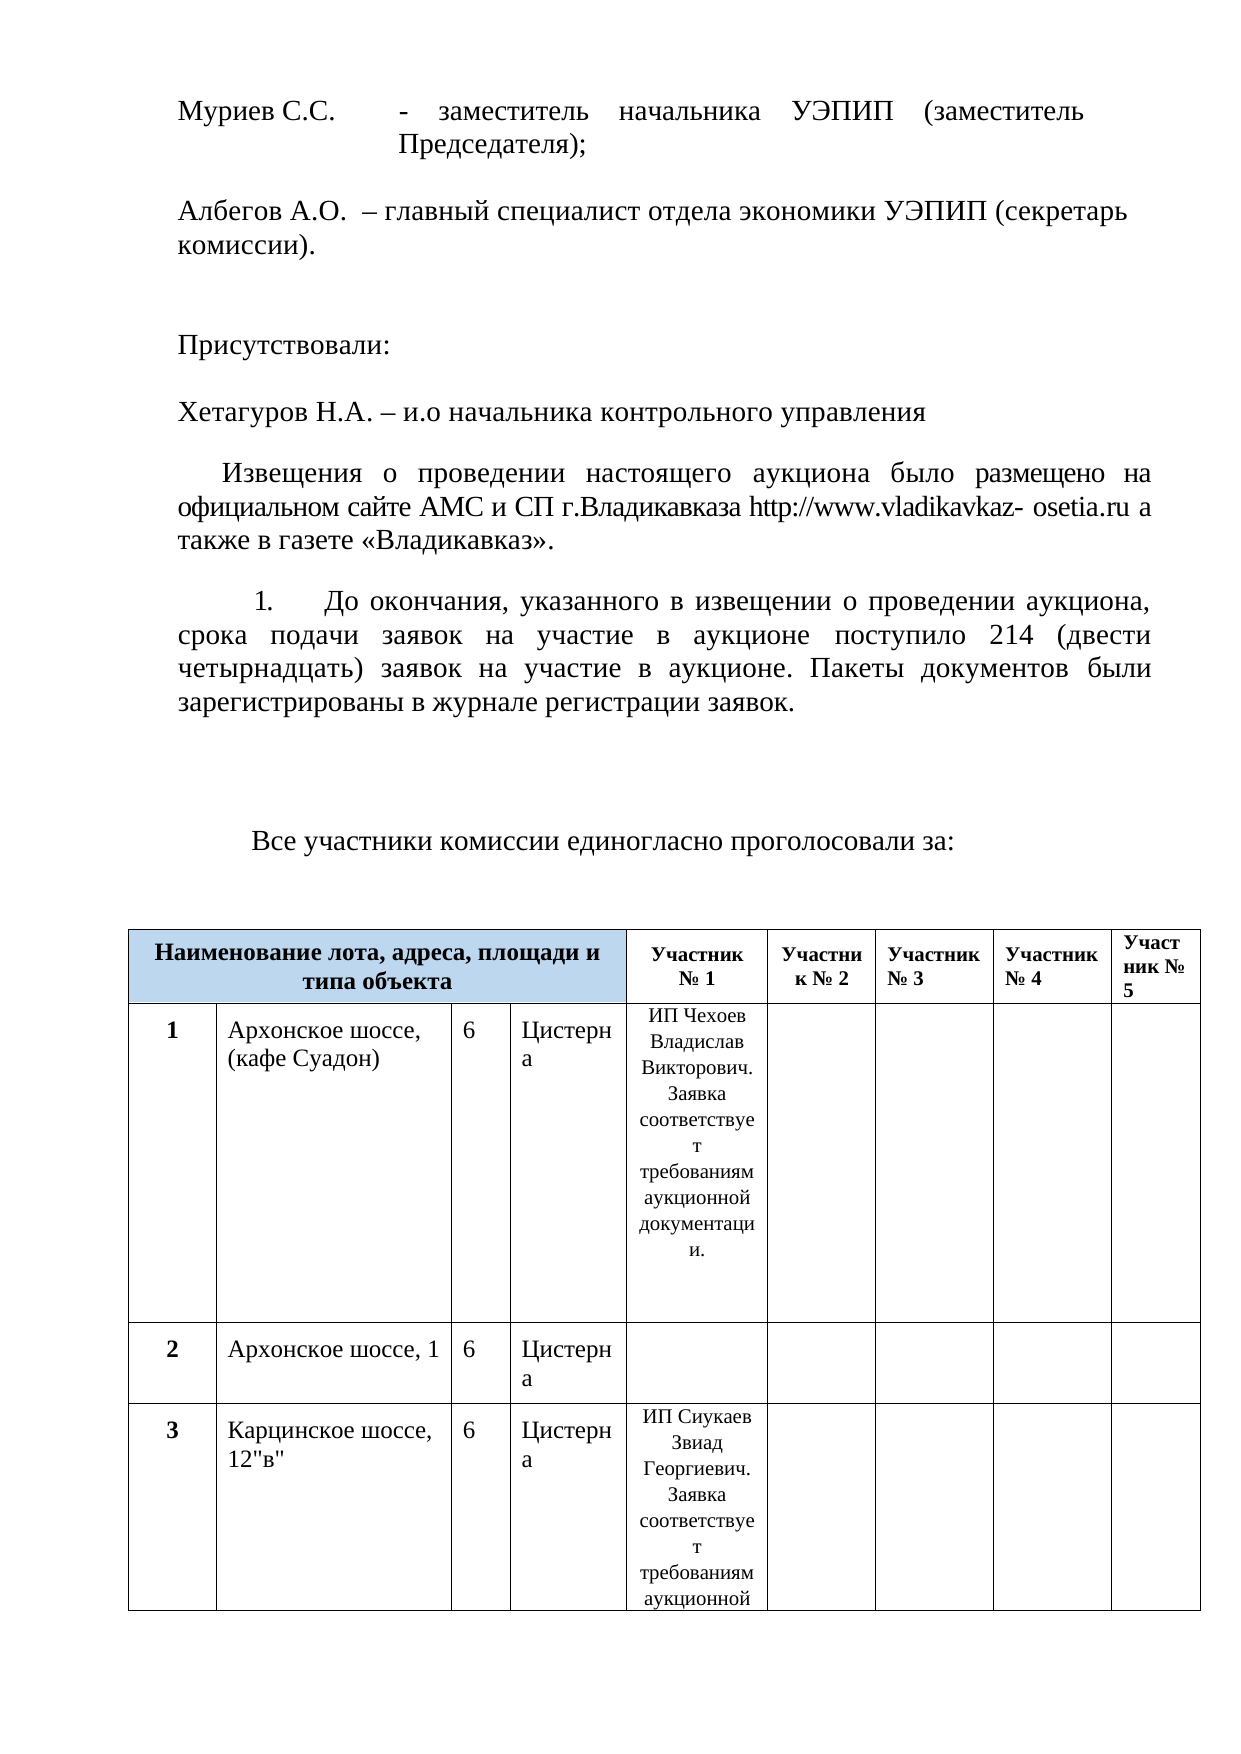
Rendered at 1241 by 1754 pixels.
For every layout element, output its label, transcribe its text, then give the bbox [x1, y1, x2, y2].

table_cell [994, 1404, 1111, 1610]
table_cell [166, 59, 387, 193]
table_cell [768, 1323, 875, 1403]
table_cell [876, 1004, 993, 1322]
table_cell [1112, 1404, 1200, 1610]
table_header Участник № 2 [768, 930, 875, 1002]
table_cell Цистерна [511, 1323, 626, 1403]
text Извещения о проведении настоящего аукциона было размещено на официальном сайте АМС и СП г.Владикавказа http://www.vladikavkaz- osetia.ru а также в газете «Владикавказ». [177, 456, 1152, 556]
table_cell 3 [129, 1404, 216, 1610]
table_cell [387, 59, 1096, 193]
table_cell [627, 1323, 767, 1403]
table_cell [994, 1004, 1111, 1322]
text Хетагуров Н.А. – и.о начальника контрольного управления [177, 394, 1152, 428]
table_cell 1 [129, 1004, 216, 1322]
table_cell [217, 1404, 451, 1610]
table_cell 6 [452, 1404, 510, 1610]
table_cell [994, 1323, 1111, 1403]
table_cell [1112, 1004, 1200, 1322]
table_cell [627, 1404, 767, 1610]
table_header Участник № 5 [1112, 930, 1200, 1002]
text Албегов А.О. – главный специалист отдела экономики УЭПИП (секретарь комиссии). [177, 193, 1152, 260]
table_header Участник № 3 [876, 930, 993, 1002]
table_header Наименование лота, адреса, площади и типа объекта [129, 930, 626, 1002]
table_cell 6 [452, 1323, 510, 1403]
table_cell Архонское шоссе, 1 [217, 1323, 451, 1403]
table_cell 2 [129, 1323, 216, 1403]
table_header Участник № 4 [994, 930, 1111, 1002]
table_cell [1112, 1323, 1200, 1403]
text Присутствовали: [177, 327, 1152, 361]
table_cell [876, 1323, 993, 1403]
table_cell Цистерна [511, 1004, 626, 1322]
table_cell [768, 1004, 875, 1322]
table_cell ИП Чехоев Владислав Викторович. Заявка соответствует требованиям аукционной документации. [627, 1004, 767, 1322]
table_cell [876, 1404, 993, 1610]
text Все участники комиссии единогласно проголосовали за: [177, 823, 1152, 857]
table_header Участник № 1 [627, 930, 767, 1002]
table_cell [768, 1404, 875, 1610]
table_cell 6 [452, 1004, 510, 1322]
list До окончания, указанного в извещении о проведении аукциона, срока подачи заявок на участие в аукционе поступило 214 (двести четырнадцать) заявок на участие в аукционе. Пакеты документов были зарегистрированы в журнале регистрации заявок. [178, 584, 1152, 718]
table_cell Цистерна [511, 1404, 626, 1610]
table_cell Архонское шоссе, (кафе Суадон) [217, 1004, 451, 1322]
